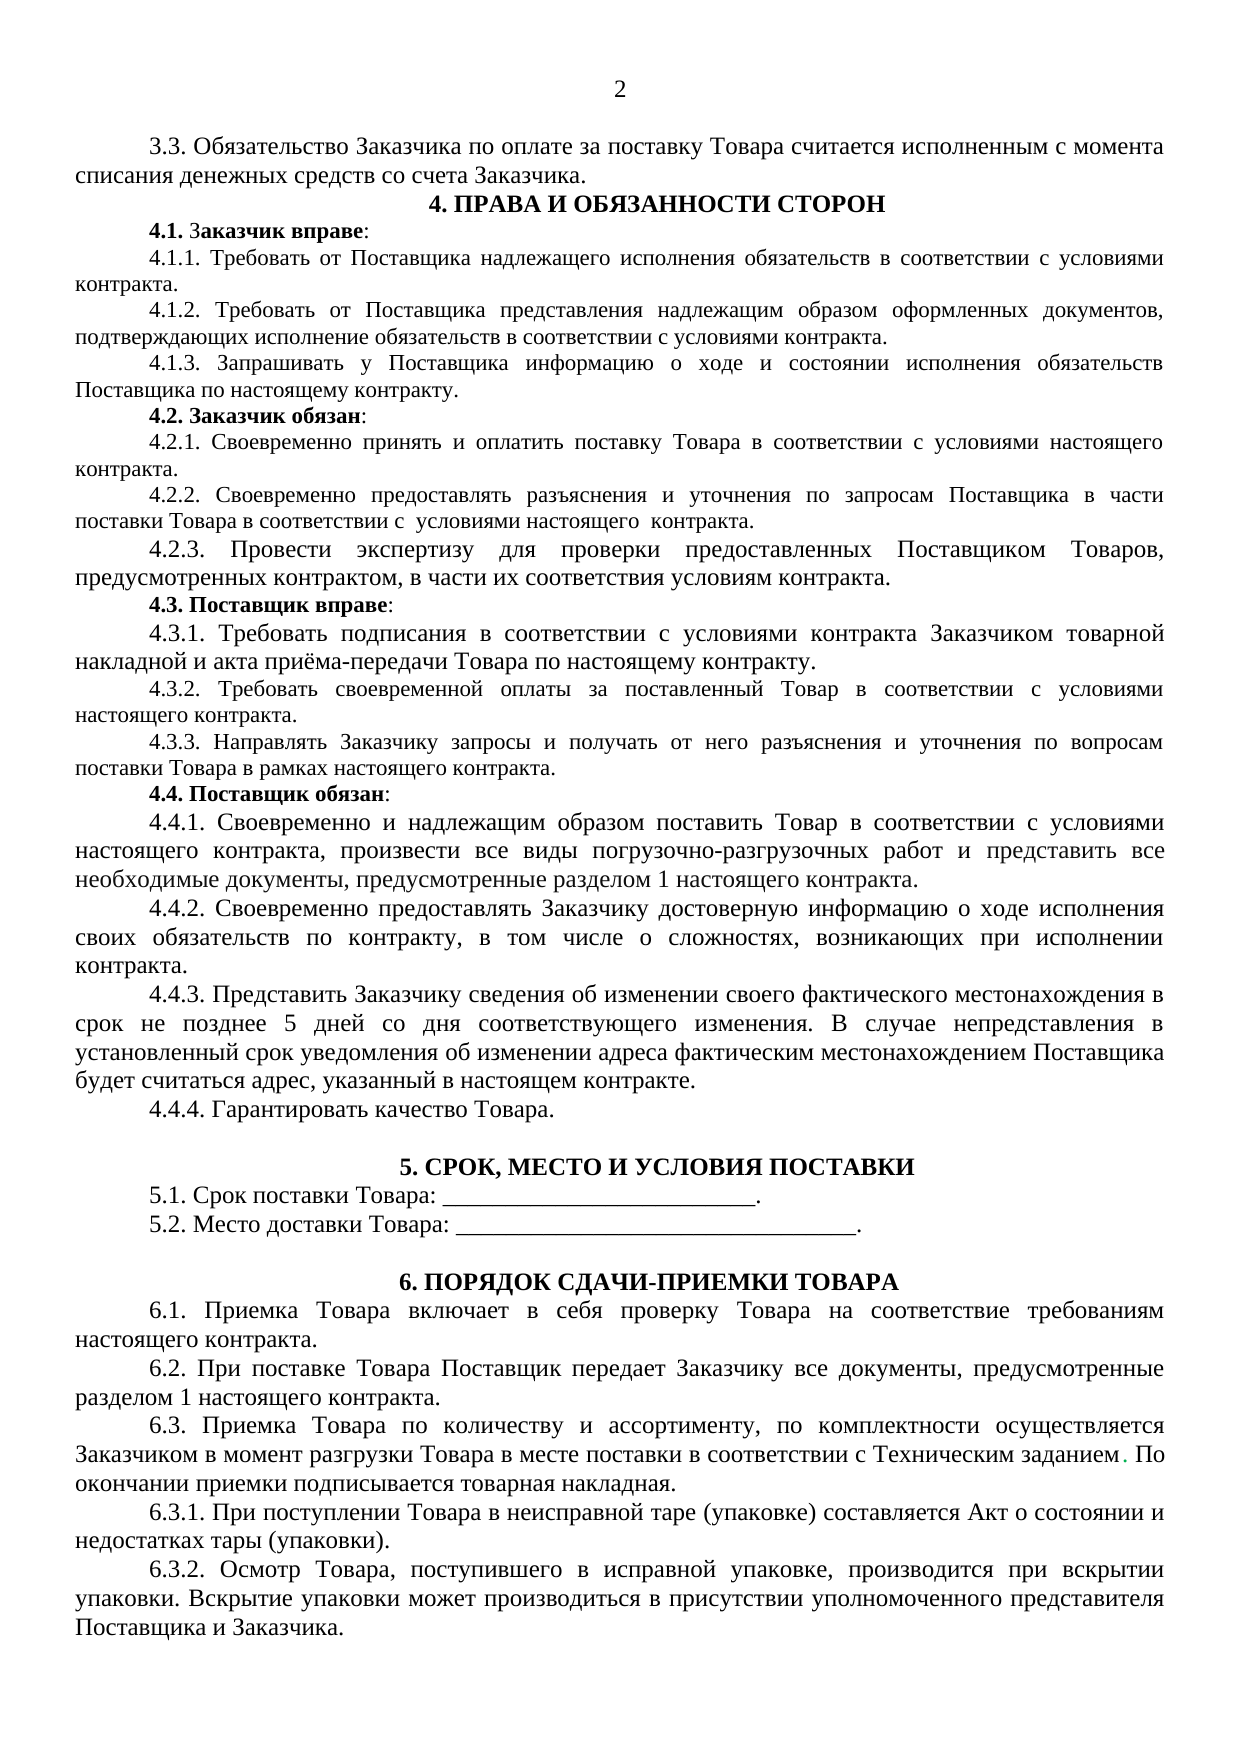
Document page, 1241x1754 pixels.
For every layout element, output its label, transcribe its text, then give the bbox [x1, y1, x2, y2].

text 6. ПОРЯДОК СДАЧИ-ПРИЕМКИ ТОВАРА [75, 1267, 1165, 1296]
text 5. СРОК, МЕСТО И УСЛОВИЯ ПОСТАВКИ [75, 1152, 1165, 1181]
text 4.4.3. Представить Заказчику сведения об изменении своего фактического местонахождения в срок не позднее 5 дней со дня соответствующего изменения. В случае непредставления в установленный срок уведомления об изменении адреса фактическим местонахождением Поставщика будет считаться адрес, указанный в настоящем контракте. [75, 979, 1165, 1094]
text 4.2.3. Провести экспертизу для проверки предоставленных Поставщиком Товаров, предусмотренных контрактом, в части их соответствия условиям контракта. [75, 534, 1165, 591]
text 4.3.2. Требовать своевременной оплаты за поставленный Товар в соответствии с условиями настоящего контракта. [75, 675, 1165, 728]
text 4.4.2. Своевременно предоставлять Заказчику достоверную информацию о ходе исполнения своих обязательств по контракту, в том числе о сложностях, возникающих при исполнении контракта. [75, 893, 1165, 979]
text 4.3.1. Требовать подписания в соответствии с условиями контракта Заказчиком товарной накладной и акта приёма-передачи Товара по настоящему контракту. [75, 618, 1165, 675]
text 6.3. Приемка Товара по количеству и ассортименту, по комплектности осуществляется Заказчиком в момент разгрузки Товара в месте поставки в соответствии с Техническим заданием. По окончании приемки подписывается товарная накладная. [75, 1411, 1165, 1497]
text 4.4.1. Своевременно и надлежащим образом поставить Товар в соответствии с условиями настоящего контракта, произвести все виды погрузочно-разгрузочных работ и представить все необходимые документы, предусмотренные разделом 1 настоящего контракта. [75, 807, 1165, 893]
text 6.2. При поставке Товара Поставщик передает Заказчику все документы, предусмотренные разделом 1 настоящего контракта. [75, 1353, 1165, 1411]
text 4.2. Заказчик обязан: [75, 402, 1165, 428]
text 4.3. Поставщик вправе: [75, 591, 1165, 618]
text 5.1. Срок поставки Товара: _________________________. [75, 1181, 1165, 1209]
text 6.3.1. При поступлении Товара в неисправной таре (упаковке) составляется Акт о состоянии и недостатках тары (упаковки). [75, 1497, 1165, 1554]
text 4.3.3. Направлять Заказчику запросы и получать от него разъяснения и уточнения по вопросам поставки Товара в рамках настоящего контракта. [75, 728, 1165, 781]
text 4.2.2. Своевременно предоставлять разъяснения и уточнения по запросам Поставщика в части поставки Товара в соответствии с условиями настоящего контракта. [75, 481, 1165, 534]
text 3.3. Обязательство Заказчика по оплате за поставку Товара считается исполненным с момента списания денежных средств со счета Заказчика. [75, 131, 1165, 189]
text 6.1. Приемка Товара включает в себя проверку Товара на соответствие требованиям настоящего контракта. [75, 1296, 1165, 1353]
text 4.1.1. Требовать от Поставщика надлежащего исполнения обязательств в соответствии с условиями контракта. [75, 244, 1165, 297]
text 4.2.1. Своевременно принять и оплатить поставку Товара в соответствии с условиями настоящего контракта. [75, 428, 1165, 481]
text 4.4.4. Гарантировать качество Товара. [75, 1094, 1165, 1123]
text 4.1.2. Требовать от Поставщика представления надлежащим образом оформленных документов, подтверждающих исполнение обязательств в соответствии с условиями контракта. [75, 297, 1165, 349]
text 5.2. Место доставки Товара: ________________________________. [75, 1209, 1165, 1238]
text 6.3.2. Осмотр Товара, поступившего в исправной упаковке, производится при вскрытии упаковки. Вскрытие упаковки может производиться в присутствии уполномоченного представителя Поставщика и Заказчика. [75, 1554, 1165, 1641]
text 4.1.3. Запрашивать у Поставщика информацию о ходе и состоянии исполнения обязательств Поставщика по настоящему контракту. [75, 349, 1165, 402]
text 4. ПРАВА И ОБЯЗАННОСТИ СТОРОН [75, 189, 1165, 217]
text 4.1. Заказчик вправе: [75, 217, 1165, 244]
text 4.4. Поставщик обязан: [75, 781, 1165, 807]
